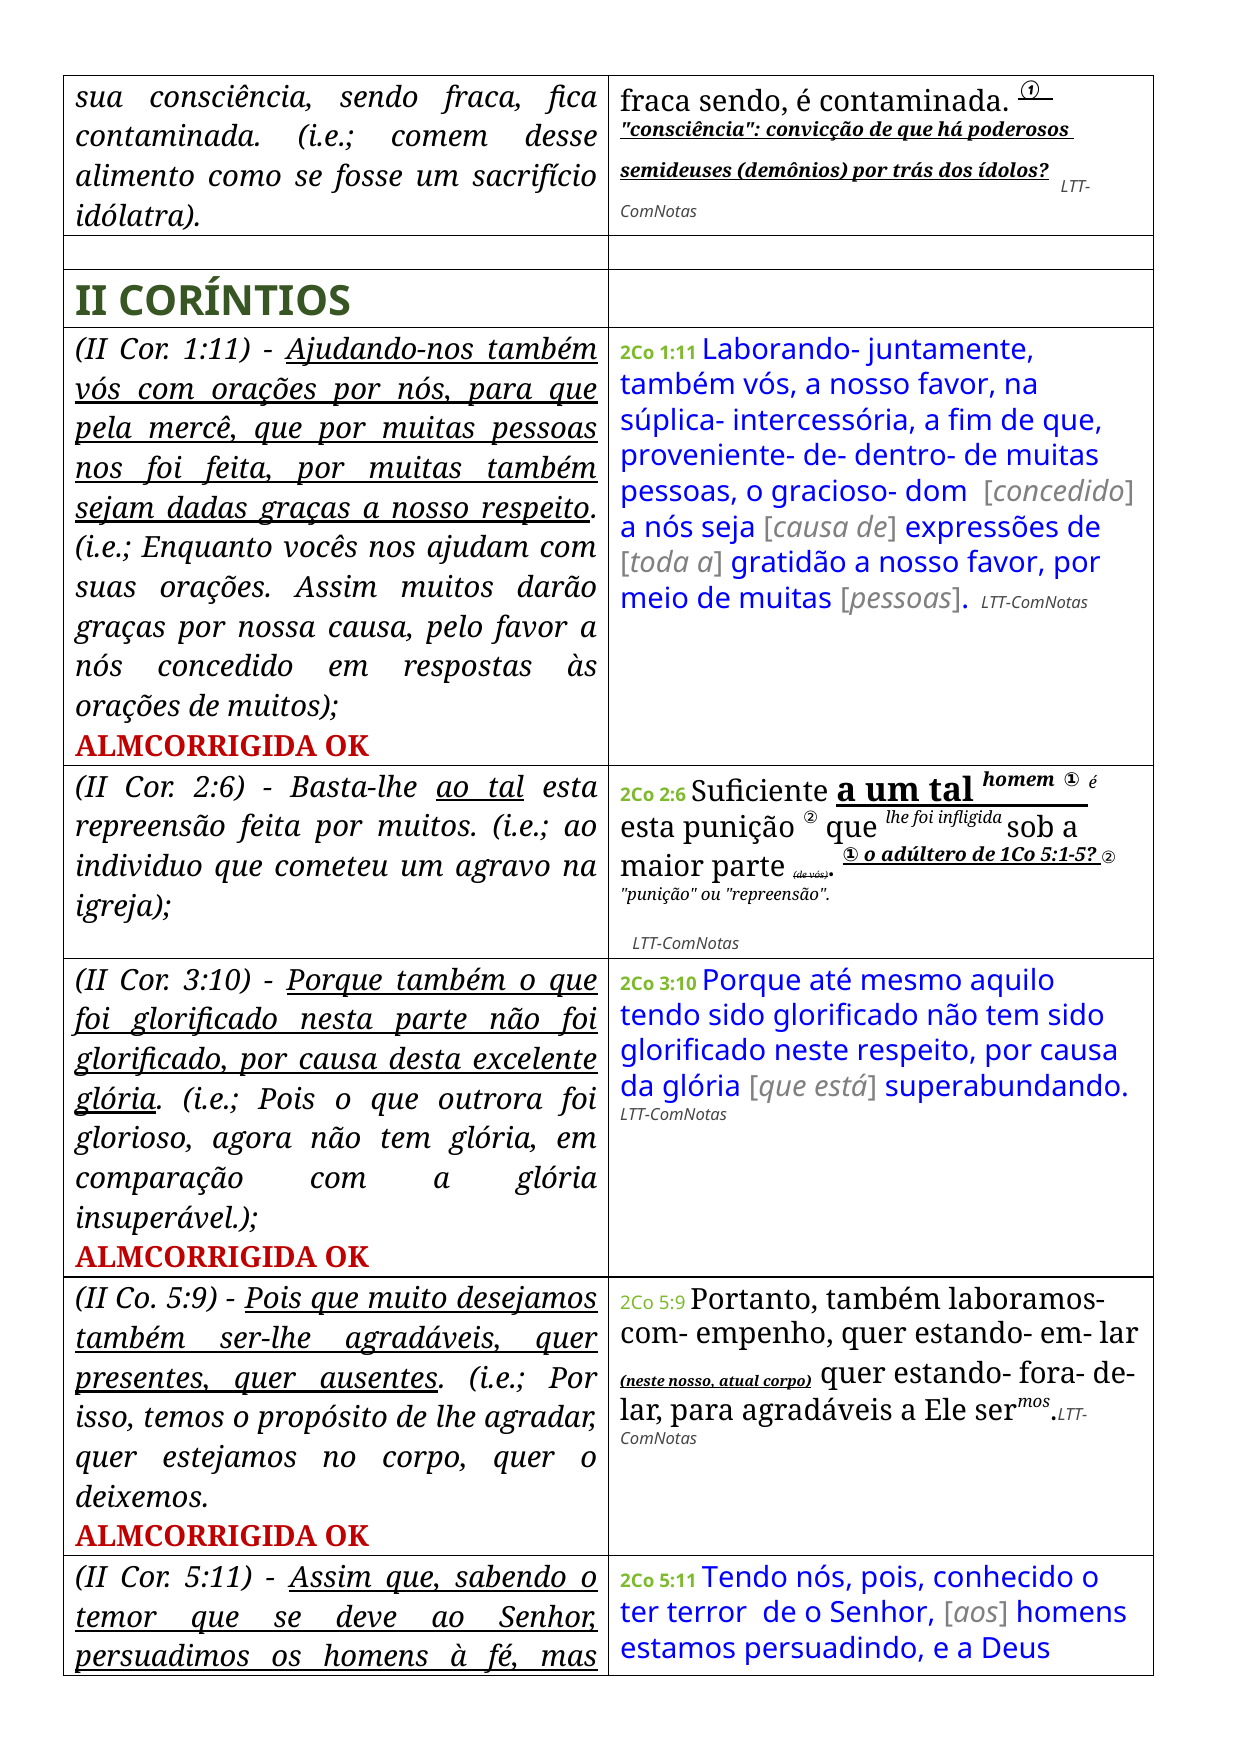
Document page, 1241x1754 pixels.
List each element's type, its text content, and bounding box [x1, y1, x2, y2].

table_cell (II Cor. 1:11) - Ajudando-nos também vós com orações por nós, para que pela mercê, que por muitas pessoas nos foi feita, por muitas também sejam dadas graças a nosso respeito. (i.e.; Enquanto vocês nos ajudam com suas orações. Assim muitos darão graças por nossa causa, pelo favor a nós concedido em respostas às orações de muitos); ALMCORRIGIDA OK [64, 328, 608, 765]
table_cell II CORÍNTIOS [64, 270, 608, 327]
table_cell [609, 76, 1153, 235]
table_cell [609, 236, 1153, 269]
table_cell 2Co 3:10 Porque até mesmo aquilo tendo sido glorificado não tem sido glorificado neste respeito, por causa da glória [que está] superabundando. LTT-ComNotas [609, 959, 1153, 1276]
table_cell (II Cor. 3:10) - Porque também o que foi glorificado nesta parte não foi glorificado, por causa desta excelente glória. (i.e.; Pois o que outrora foi glorioso, agora não tem glória, em comparação com a glória insuperável.); ALMCORRIGIDA OK [64, 959, 608, 1276]
table_cell 2Co 1:11 Laborando- juntamente, também vós, a nosso favor, na súplica- intercessória, a fim de que, proveniente- de- dentro- de muitas pessoas, o gracioso- dom [concedido] a nós seja [causa de] expressões de [toda a] gratidão a nosso favor, por meio de muitas [pessoas]. LTT-ComNotas [609, 328, 1153, 765]
table_cell [609, 270, 1153, 327]
table_cell 2Co 2:6 Suficiente a um tal homem ① é esta punição ② que lhe foi infligida sob a maior parte (de vós). ① o adúltero de 1Co 5:1-5? ② "punição" ou "repreensão". LTT-ComNotas [609, 766, 1153, 958]
table_cell 2Co 5:9 Portanto, também laboramos- com- empenho, quer estando- em- lar (neste nosso, atual corpo) quer estando- fora- de- lar, para agradáveis a Ele sermos.LTT-ComNotas [609, 1278, 1153, 1555]
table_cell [64, 76, 608, 235]
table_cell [64, 1556, 608, 1675]
table_cell [64, 236, 608, 269]
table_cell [609, 1556, 1153, 1675]
table_cell (II Co. 5:9) - Pois que muito desejamos também ser-lhe agradáveis, quer presentes, quer ausentes. (i.e.; Por isso, temos o propósito de lhe agradar, quer estejamos no corpo, quer o deixemos. ALMCORRIGIDA OK [64, 1278, 608, 1555]
table_cell (II Cor. 2:6) - Basta-lhe ao tal esta repreensão feita por muitos. (i.e.; ao individuo que cometeu um agravo na igreja); [64, 766, 608, 958]
